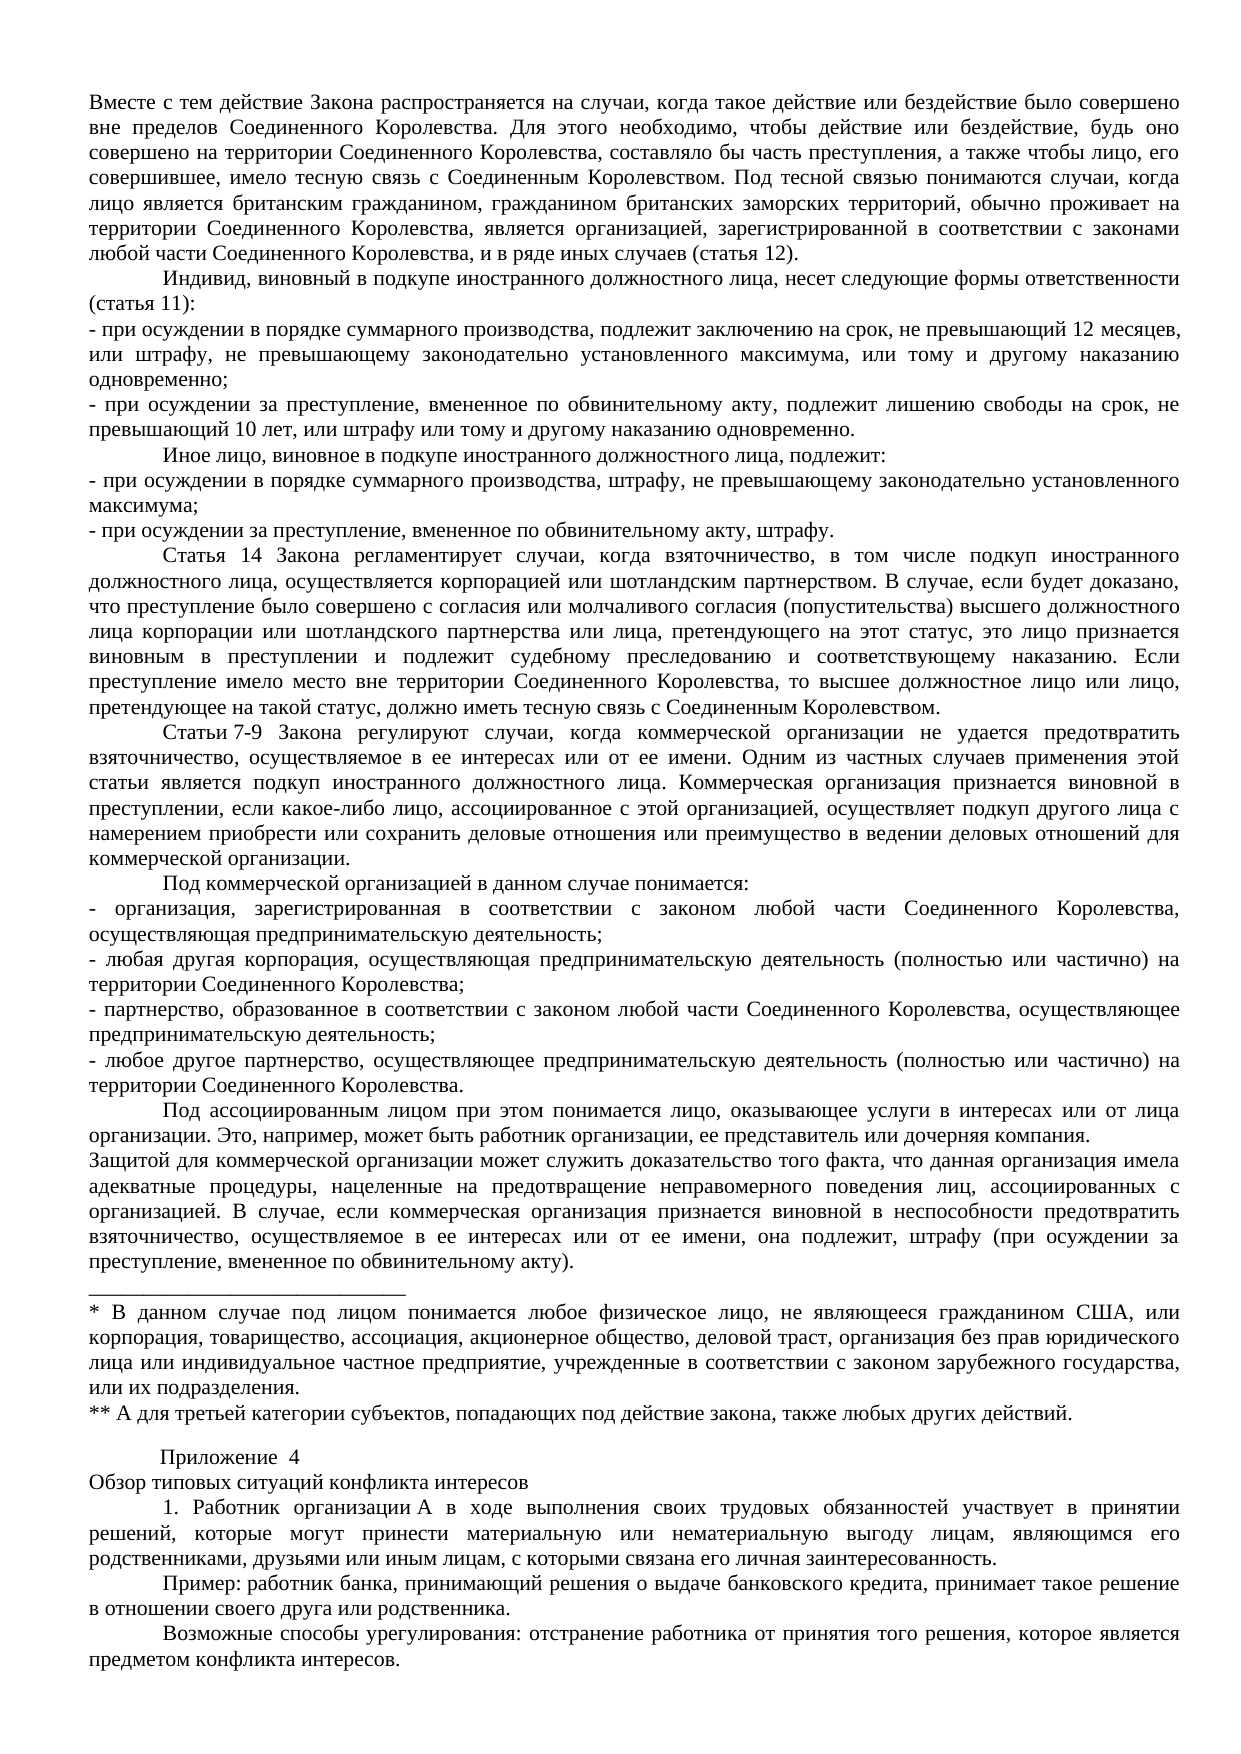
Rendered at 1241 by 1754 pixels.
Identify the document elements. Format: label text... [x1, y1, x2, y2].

text Иное лицо, виновное в подкупе иностранного должностного лица, подлежит: [89, 442, 1181, 467]
text Под ассоциированным лицом при этом понимается лицо, оказывающее услуги в интересах или от лица организации. Это, например, может быть работник организации, ее представитель или дочерняя компания. [89, 1097, 1181, 1147]
text Пример: работник банка, принимающий решения о выдаче банковского кредита, принимает такое решение в отношении своего друга или родственника. [89, 1570, 1181, 1620]
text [89, 89, 1181, 265]
text Возможные способы урегулирования: отстранение работника от принятия того решения, которое является предметом конфликта интересов. [89, 1620, 1181, 1671]
text - при осуждении за преступление, вмененное по обвинительному акту, подлежит лишению свободы на срок, не превышающий 10 лет, или штрафу или тому и другому наказанию одновременно. [89, 391, 1181, 442]
text ** А для третьей категории субъектов, попадающих под действие закона, также любых других действий. [89, 1399, 1181, 1425]
text Защитой для коммерческой организации может служить доказательство того факта, что данная организация имела адекватные процедуры, нацеленные на предотвращение неправомерного поведения лиц, ассоциированных с организацией. В случае, если коммерческая организация признается виновной в неспособности предотвратить взяточничество, осуществляемое в ее интересах или от ее имени, она подлежит, штрафу (при осуждении за преступление, вмененное по обвинительному акту). [89, 1147, 1181, 1273]
text _____________________________ [89, 1273, 1181, 1299]
text Приложение 4 [89, 1444, 1181, 1469]
text - любое другое партнерство, осуществляющее предпринимательскую деятельность (полностью или частично) на территории Соединенного Королевства. [89, 1047, 1181, 1097]
text Статьи 7-9 Закона регулируют случаи, когда коммерческой организации не удается предотвратить взяточничество, осуществляемое в ее интересах или от ее имени. Одним из частных случаев применения этой статьи является подкуп иностранного должностного лица. Коммерческая организация признается виновной в преступлении, если какое-либо лицо, ассоциированное с этой организацией, осуществляет подкуп другого лица с намерением приобрести или сохранить деловые отношения или преимущество в ведении деловых отношений для коммерческой организации. [89, 719, 1181, 870]
text - при осуждении в порядке суммарного производства, штрафу, не превышающему законодательно установленного максимума; [89, 467, 1181, 517]
text Под коммерческой организацией в данном случае понимается: [89, 870, 1181, 895]
text - при осуждении в порядке суммарного производства, подлежит заключению на срок, не превышающий 12 месяцев, или штрафу, не превышающему законодательно установленного максимума, или тому и другому наказанию одновременно; [89, 316, 1181, 391]
text * В данном случае под лицом понимается любое физическое лицо, не являющееся гражданином США, или корпорация, товарищество, ассоциация, акционерное общество, деловой траст, организация без прав юридического лица или индивидуальное частное предприятие, учрежденные в соответствии с законом зарубежного государства, или их подразделения. [89, 1299, 1181, 1399]
text Обзор типовых ситуаций конфликта интересов [89, 1469, 1181, 1494]
text Индивид, виновный в подкупе иностранного должностного лица, несет следующие формы ответственности (статья 11): [89, 265, 1181, 316]
text - любая другая корпорация, осуществляющая предпринимательскую деятельность (полностью или частично) на территории Соединенного Королевства; [89, 946, 1181, 996]
text - при осуждении за преступление, вмененное по обвинительному акту, штрафу. [89, 517, 1181, 542]
text - партнерство, образованное в соответствии с законом любой части Соединенного Королевства, осуществляющее предпринимательскую деятельность; [89, 996, 1181, 1047]
text - организация, зарегистрированная в соответствии с законом любой части Соединенного Королевства, осуществляющая предпринимательскую деятельность; [89, 895, 1181, 946]
text 1. Работник организации А в ходе выполнения своих трудовых обязанностей участвует в принятии решений, которые могут принести материальную или нематериальную выгоду лицам, являющимся его родственниками, друзьями или иным лицам, с которыми связана его личная заинтересованность. [89, 1494, 1181, 1570]
text Статья 14 Закона регламентирует случаи, когда взяточничество, в том числе подкуп иностранного должностного лица, осуществляется корпорацией или шотландским партнерством. В случае, если будет доказано, что преступление было совершено с согласия или молчаливого согласия (попустительства) высшего должностного лица корпорации или шотландского партнерства или лица, претендующего на этот статус, это лицо признается виновным в преступлении и подлежит судебному преследованию и соответствующему наказанию. Если преступление имело место вне территории Соединенного Королевства, то высшее должностное лицо или лицо, претендующее на такой статус, должно иметь тесную связь с Соединенным Королевством. [89, 542, 1181, 719]
